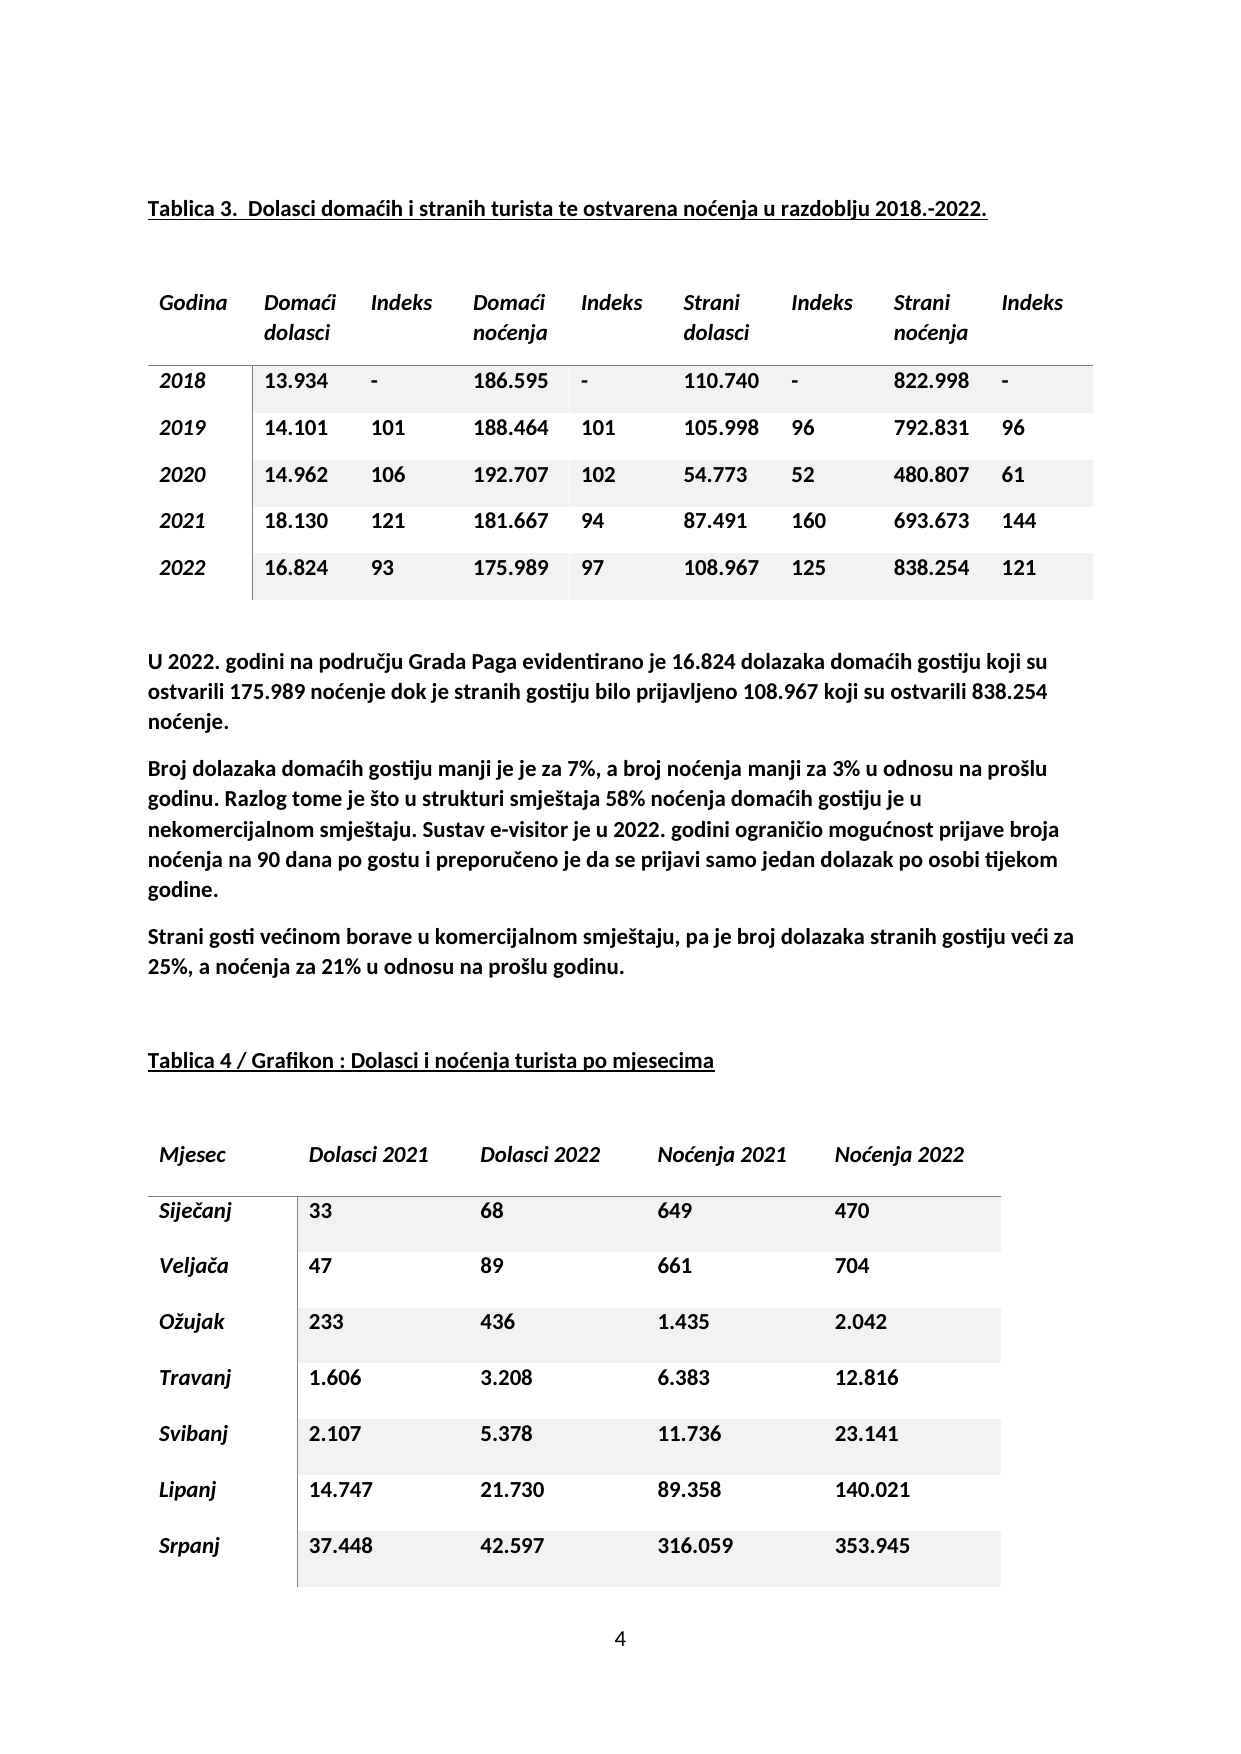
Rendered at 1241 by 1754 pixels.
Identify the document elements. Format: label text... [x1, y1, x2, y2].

table_cell 2.042 [823, 1308, 1001, 1363]
table_cell 105.998 [672, 413, 780, 460]
text U 2022. godini na području Grada Paga evidentirano je 16.824 dolazaka domaćih gostiju koji su ostvarili 175.989 noćenje dok je stranih gostiju bilo prijavljeno 108.967 koji su ostvarili 838.254 noćenje. [148, 647, 1093, 735]
table_cell 1.606 [298, 1364, 469, 1419]
table_cell Siječanj [148, 1197, 297, 1252]
table_cell 14.962 [253, 460, 359, 507]
table_cell 96 [780, 413, 882, 460]
table_cell Svibanj [148, 1419, 297, 1475]
text Tablica 3. Dolasci domaćih i stranih turista te ostvarena noćenja u razdoblju 2018.-2022. [148, 194, 1093, 222]
table_cell 121 [990, 553, 1093, 600]
table_cell 101 [359, 413, 462, 460]
table_cell 144 [990, 507, 1093, 553]
table_cell 2021 [148, 507, 252, 553]
text Tablica 4 / Grafikon : Dolasci i noćenja turista po mjesecima [148, 1046, 1093, 1074]
table_cell 14.101 [253, 413, 359, 460]
table_cell - [570, 366, 672, 413]
table_cell 480.807 [882, 460, 990, 507]
table_cell 93 [359, 553, 462, 600]
table_cell 87.491 [672, 507, 780, 553]
table_header Godina [148, 288, 253, 365]
table_header Indeks [570, 288, 672, 365]
table_cell 6.383 [646, 1364, 823, 1419]
table_cell 12.816 [823, 1364, 1001, 1419]
table_cell 5.378 [469, 1419, 646, 1475]
table_cell 704 [823, 1252, 1001, 1307]
table_cell 1.435 [646, 1308, 823, 1363]
table_cell 2019 [148, 413, 252, 460]
table_cell 188.464 [462, 413, 569, 460]
table_cell - [990, 366, 1093, 413]
table_cell 2022 [148, 553, 252, 600]
table_cell 16.824 [253, 553, 359, 600]
table_cell 21.730 [469, 1475, 646, 1531]
table_cell 97 [570, 553, 672, 600]
table_cell 110.740 [672, 366, 780, 413]
table_cell 175.989 [462, 553, 569, 600]
table_cell 54.773 [672, 460, 780, 507]
table_header Indeks [990, 288, 1093, 365]
table_cell 106 [359, 460, 462, 507]
table_cell - [359, 366, 462, 413]
table_cell 18.130 [253, 507, 359, 553]
table_cell 436 [469, 1308, 646, 1363]
table_cell 2020 [148, 460, 252, 507]
table_cell Srpanj [148, 1531, 297, 1587]
table_cell 822.998 [882, 366, 990, 413]
table_cell 792.831 [882, 413, 990, 460]
table_cell Veljača [148, 1252, 297, 1307]
table_header Strani dolasci [672, 288, 780, 365]
table_cell 2018 [148, 366, 252, 413]
table_cell 3.208 [469, 1364, 646, 1419]
table_header Strani noćenja [882, 288, 990, 365]
table_cell 102 [570, 460, 672, 507]
table_cell 121 [359, 507, 462, 553]
table_cell 101 [570, 413, 672, 460]
table_cell 96 [990, 413, 1093, 460]
table_header Mjesec [148, 1140, 297, 1196]
table_cell 94 [570, 507, 672, 553]
table_cell 316.059 [646, 1531, 823, 1587]
table_header Noćenja 2021 [646, 1140, 823, 1196]
table_cell 125 [780, 553, 882, 600]
table_cell 33 [298, 1197, 469, 1252]
table_cell 11.736 [646, 1419, 823, 1475]
table_cell 160 [780, 507, 882, 553]
table_cell 649 [646, 1197, 823, 1252]
table_cell 52 [780, 460, 882, 507]
table_cell Travanj [148, 1364, 297, 1419]
table_cell Lipanj [148, 1475, 297, 1531]
table_header Dolasci 2022 [469, 1140, 646, 1196]
table_cell - [780, 366, 882, 413]
table_header Noćenja 2022 [823, 1140, 1001, 1196]
table_header Dolasci 2021 [298, 1140, 469, 1196]
table_cell 23.141 [823, 1419, 1001, 1475]
table_header Indeks [780, 288, 882, 365]
table_header Domaći noćenja [462, 288, 569, 365]
text Strani gosti većinom borave u komercijalnom smještaju, pa je broj dolazaka stranih gostiju veći za 25%, a noćenja za 21% u odnosu na prošlu godinu. [148, 922, 1093, 980]
table_cell 186.595 [462, 366, 569, 413]
table_cell 140.021 [823, 1475, 1001, 1531]
table_cell Ožujak [148, 1308, 297, 1363]
table_cell 108.967 [672, 553, 780, 600]
table_cell 61 [990, 460, 1093, 507]
text Broj dolazaka domaćih gostiju manji je je za 7%, a broj noćenja manji za 3% u odnosu na prošlu godinu. Razlog tome je što u strukturi smještaja 58% noćenja domaćih gostiju je u nekomercijalnom smještaju. Sustav e-visitor je u 2022. godini ograničio mogućnost prijave broja noćenja na 90 dana po gostu i preporučeno je da se prijavi samo jedan dolazak po osobi tijekom godine. [148, 754, 1093, 903]
table_cell 13.934 [253, 366, 359, 413]
table_cell 470 [823, 1197, 1001, 1252]
table_cell 89 [469, 1252, 646, 1307]
table_cell 47 [298, 1252, 469, 1307]
table_cell 192.707 [462, 460, 569, 507]
table_cell 661 [646, 1252, 823, 1307]
table_cell 181.667 [462, 507, 569, 553]
table_cell 2.107 [298, 1419, 469, 1475]
table_header Indeks [359, 288, 462, 365]
table_cell 68 [469, 1197, 646, 1252]
table_cell 233 [298, 1308, 469, 1363]
table_cell 42.597 [469, 1531, 646, 1587]
table_cell 89.358 [646, 1475, 823, 1531]
table_header Domaći dolasci [253, 288, 359, 365]
table_cell 353.945 [823, 1531, 1001, 1587]
table_cell 693.673 [882, 507, 990, 553]
table_cell 838.254 [882, 553, 990, 600]
table_cell 14.747 [298, 1475, 469, 1531]
table_cell 37.448 [298, 1531, 469, 1587]
